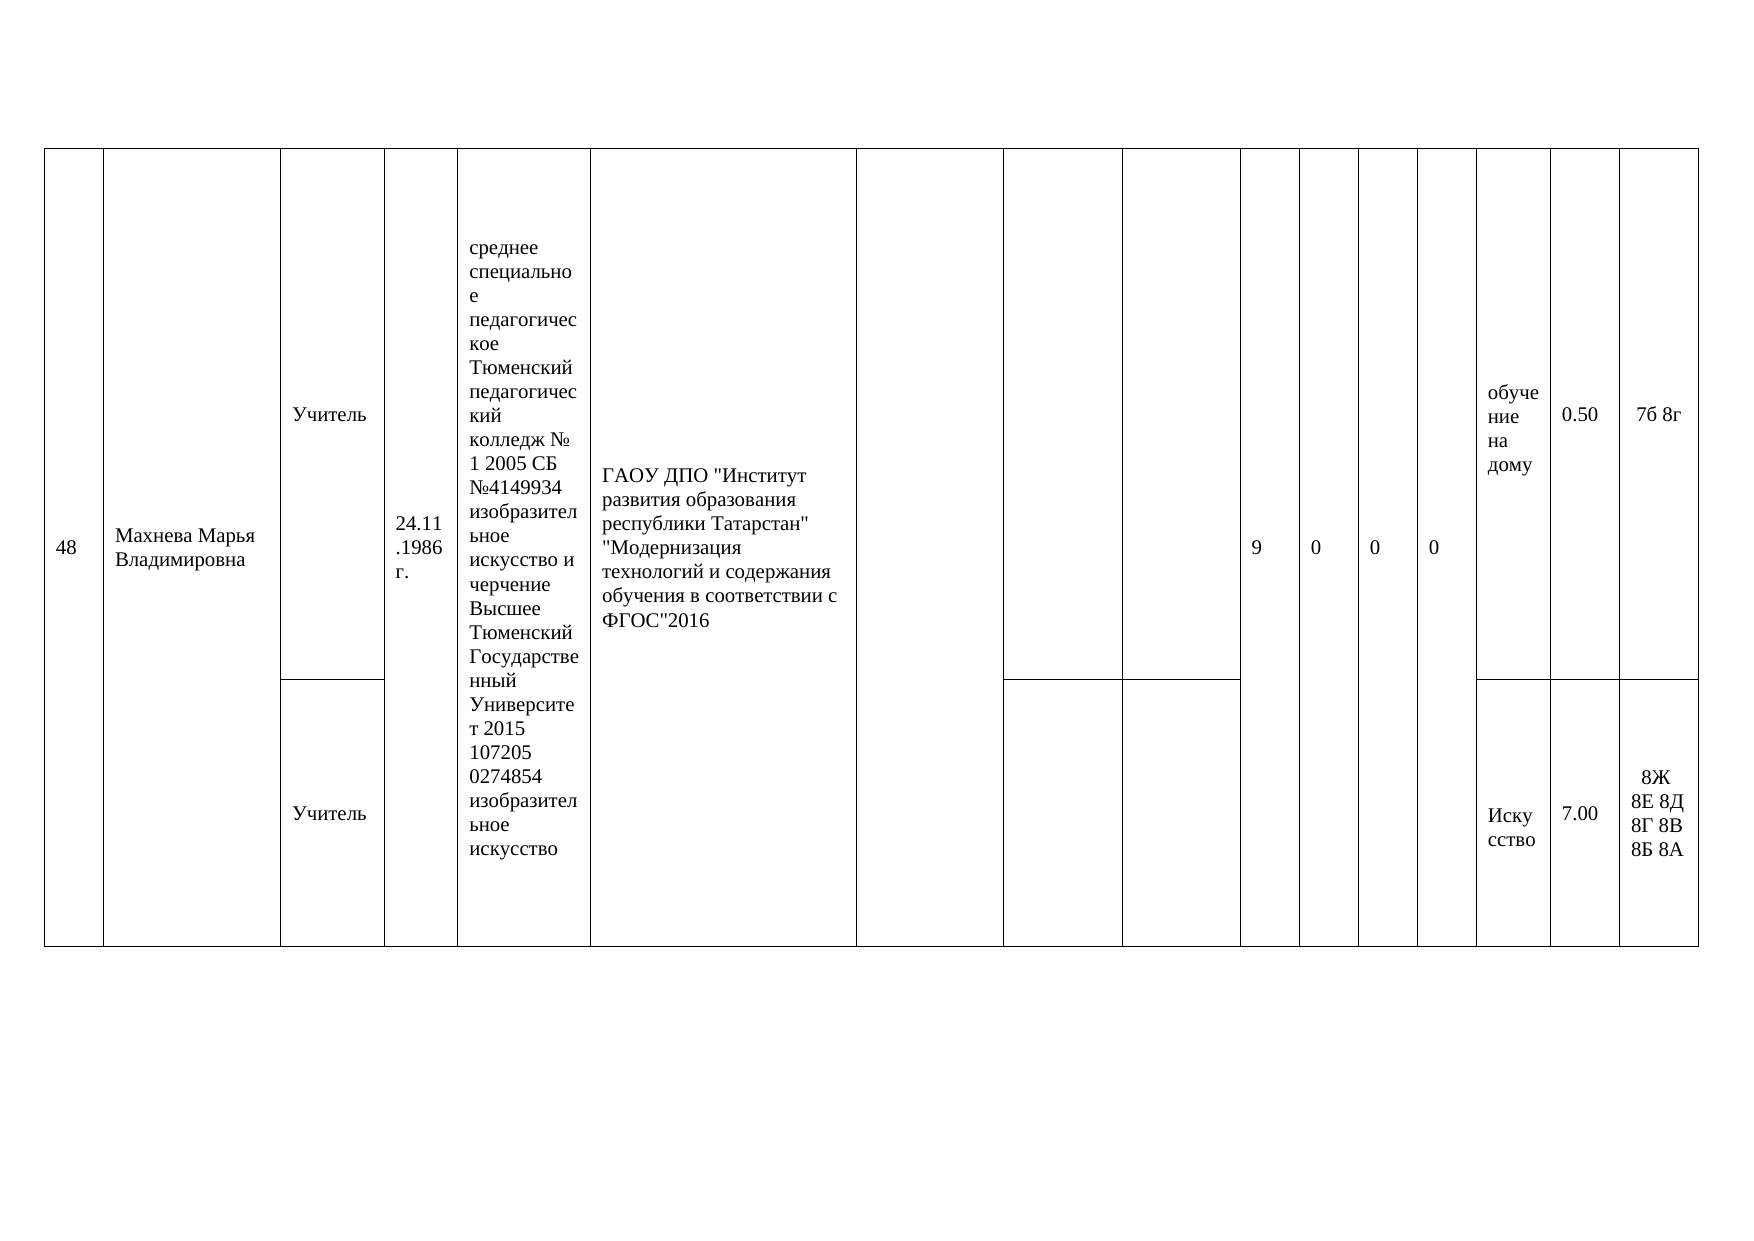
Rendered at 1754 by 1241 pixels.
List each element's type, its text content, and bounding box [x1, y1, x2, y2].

table_cell [1004, 149, 1122, 679]
table_cell Искусство [1477, 680, 1550, 946]
table_cell Учитель [281, 149, 384, 679]
table_cell [857, 149, 1003, 946]
table_cell 0 [1359, 149, 1417, 946]
table_cell 48 [45, 149, 103, 946]
table_cell среднее специальное педагогическое Тюменский педагогический колледж № 1 2005 СБ №4149934 изобразительное искусство и черчение Высшее Тюменский Государственный Университет 2015 107205 0274854 изобразительное искусство [458, 149, 590, 946]
table_cell Учитель [281, 680, 384, 946]
table_cell [1123, 680, 1240, 946]
table_cell 0 [1300, 149, 1358, 946]
table_cell обучение на дому [1477, 149, 1550, 679]
table_cell 8Ж 8Е 8Д 8Г 8В 8Б 8А [1620, 680, 1698, 946]
table_cell 9 [1241, 149, 1299, 946]
table_cell 0 [1418, 149, 1476, 946]
table_cell ГАОУ ДПО "Институт развития образования республики Татарстан" "Модернизация технологий и содержания обучения в соответствии с ФГОС"2016 [591, 149, 856, 946]
table_cell 7.00 [1551, 680, 1619, 946]
table_cell 7б 8г [1620, 149, 1698, 679]
table_cell 0.50 [1551, 149, 1619, 679]
table_cell [1004, 680, 1122, 946]
table_cell [1123, 149, 1240, 679]
table_cell Махнева Марья Владимировна [104, 149, 280, 946]
table_cell 24.11.1986г. [385, 149, 457, 946]
